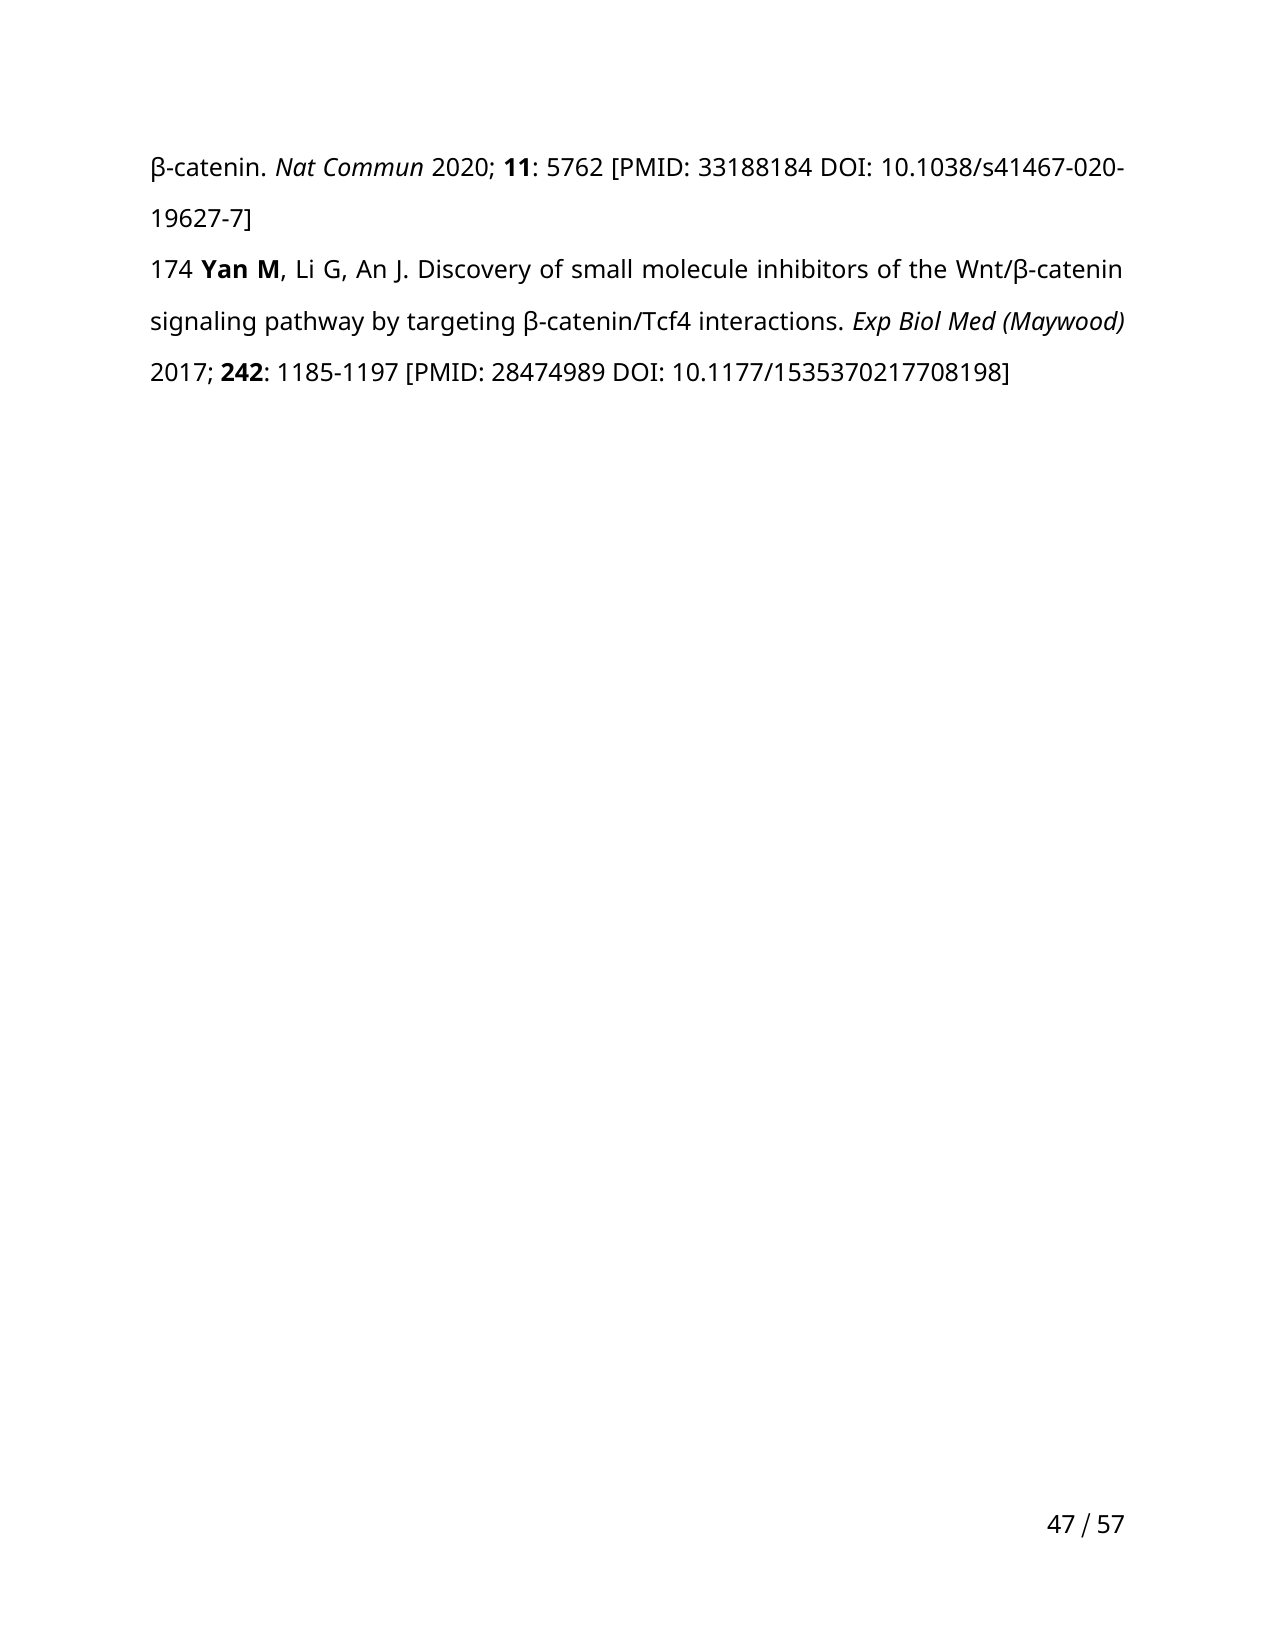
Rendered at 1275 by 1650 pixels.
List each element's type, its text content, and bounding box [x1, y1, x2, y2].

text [150, 150, 1125, 235]
text 174 Yan M, Li G, An J. Discovery of small molecule inhibitors of the Wnt/β-catenin signaling pathway by targeting β-catenin/Tcf4 interactions. Exp Biol Med (Maywood) 2017; 242: 1185-1197 [PMID: 28474989 DOI: 10.1177/1535370217708198] [150, 252, 1125, 388]
